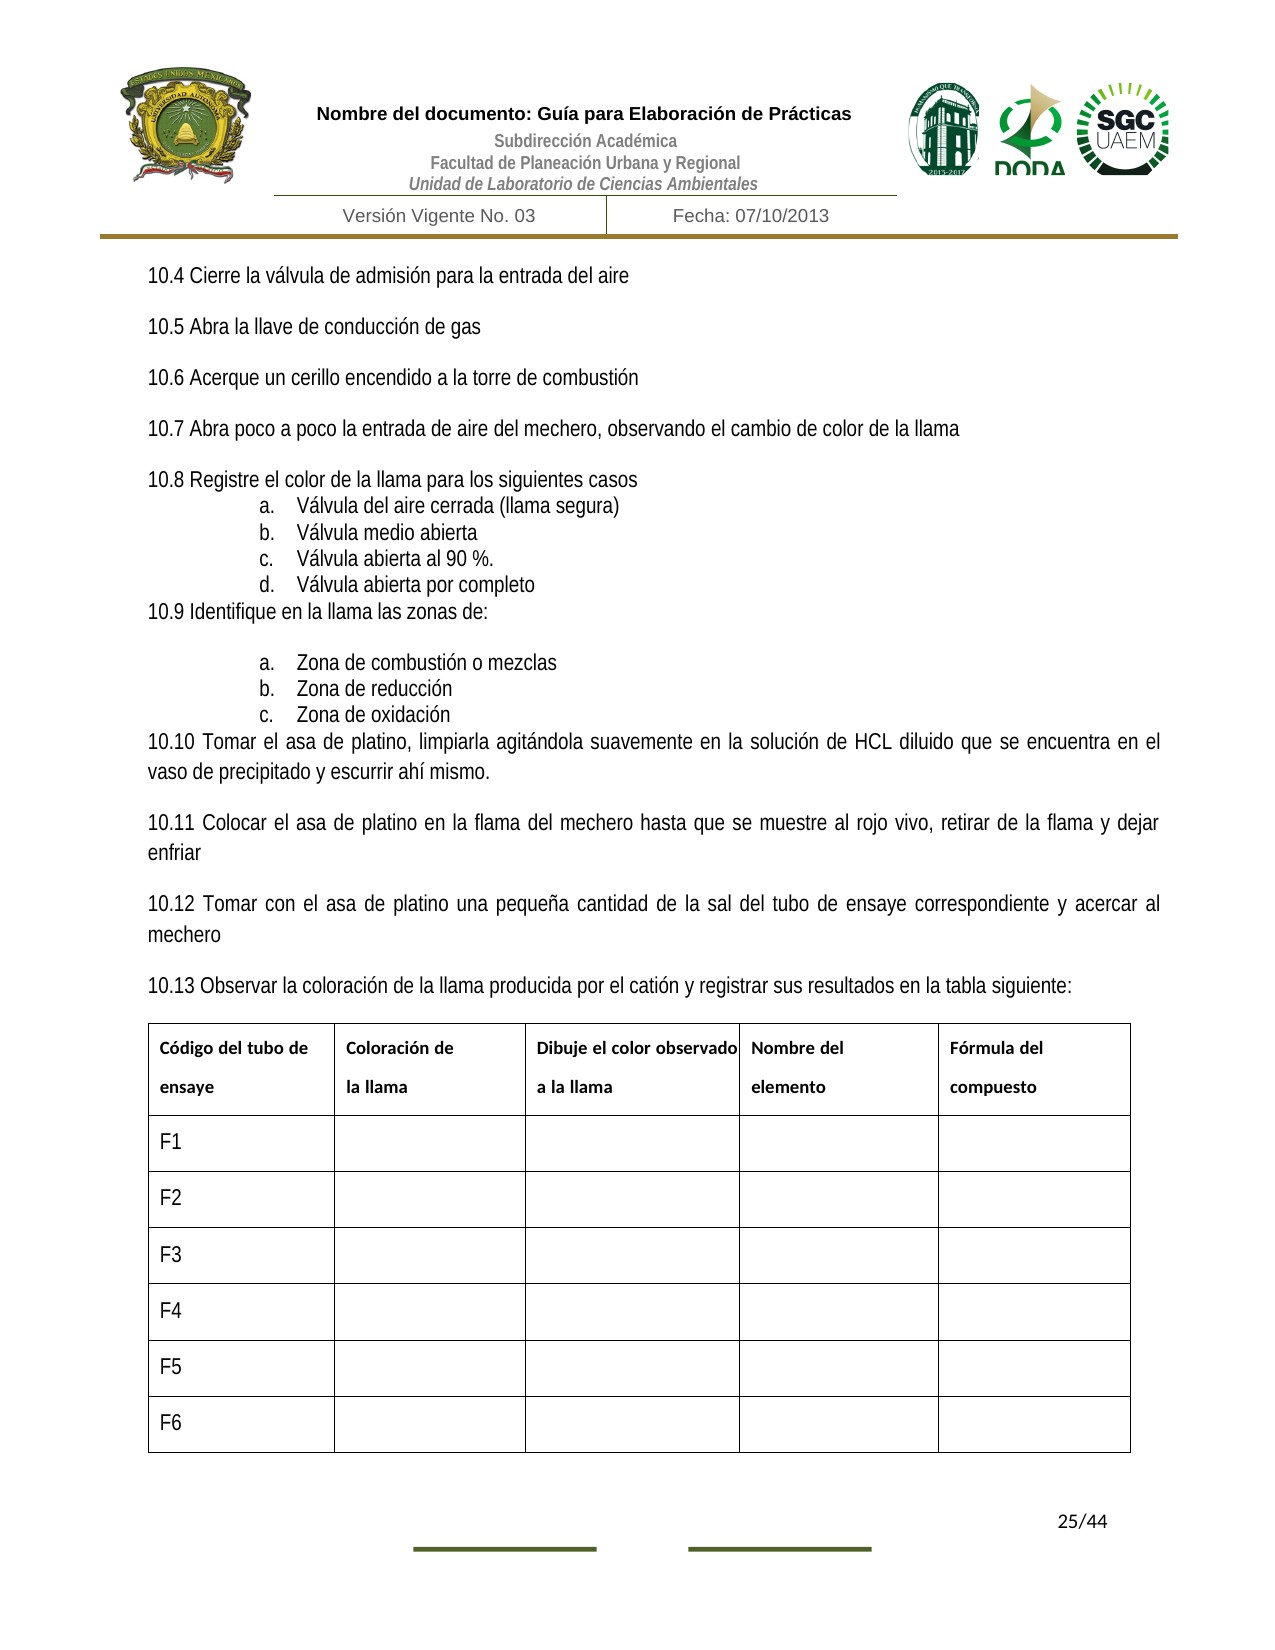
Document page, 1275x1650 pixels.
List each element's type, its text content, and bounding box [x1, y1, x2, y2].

table_cell [939, 1172, 1130, 1227]
picture [119, 65, 252, 184]
table_cell [526, 1116, 739, 1171]
table_cell [335, 1172, 525, 1227]
table_cell F6 [149, 1397, 334, 1452]
table_cell [939, 1228, 1130, 1283]
list Válvula del aire cerrada (llama segura) [259, 492, 1107, 519]
text 10.5 Abra la llave de conducción de gas [148, 313, 1162, 339]
text 10.13 Observar la coloración de la llama producida por el catión y registrar sus resultados en la tabla siguiente: [148, 972, 1162, 998]
text 10.7 Abra poco a poco la entrada de aire del mechero, observando el cambio de color de la llama [148, 415, 1162, 441]
list Válvula abierta al 90 %. [259, 545, 1107, 571]
table_cell [939, 1341, 1130, 1396]
picture [908, 82, 979, 175]
table_cell [740, 1228, 938, 1283]
text 10.8 Registre el color de la llama para los siguientes casos [148, 466, 1107, 492]
table_cell [939, 1116, 1130, 1171]
table_header Código del tubo de ensaye [149, 1024, 334, 1114]
table_cell [335, 1228, 525, 1283]
text 10.9 Identifique en la llama las zonas de: [148, 598, 1162, 624]
table_header Coloración de la llama [335, 1024, 525, 1114]
table_cell [335, 1341, 525, 1396]
table_cell [526, 1228, 739, 1283]
table_cell [740, 1116, 938, 1171]
text 10.12 Tomar con el asa de platino una pequeña cantidad de la sal del tubo de ensaye correspondiente y acercar al mechero [148, 890, 1162, 947]
list Zona de combustión o mezclas [259, 649, 1107, 675]
picture [1076, 82, 1169, 175]
table_cell F1 [149, 1116, 334, 1171]
table_cell [740, 1397, 938, 1452]
table_header Nombre del elemento [740, 1024, 938, 1114]
table_cell [939, 1284, 1130, 1339]
table_cell F2 [149, 1172, 334, 1227]
text 10.6 Acerque un cerillo encendido a la torre de combustión [148, 364, 1162, 390]
table_cell [335, 1397, 525, 1452]
table_cell [526, 1172, 739, 1227]
table_header Dibuje el color observado a la llama [526, 1024, 739, 1114]
list Zona de reducción [259, 675, 1107, 701]
text 10.11 Colocar el asa de platino en la flama del mechero hasta que se muestre al rojo vivo, retirar de la flama y dejar enfriar [148, 809, 1162, 866]
table_cell [740, 1341, 938, 1396]
list Válvula medio abierta [259, 519, 1107, 545]
table_cell [526, 1284, 739, 1339]
text 10.10 Tomar el asa de platino, limpiarla agitándola suavemente en la solución de HCL diluido que se encuentra en el vaso de precipitado y escurrir ahí mismo. [148, 728, 1162, 784]
list Zona de oxidación [259, 701, 1107, 728]
table_cell [740, 1172, 938, 1227]
table_cell [335, 1116, 525, 1171]
table_cell [740, 1284, 938, 1339]
table_cell F3 [149, 1228, 334, 1283]
table_cell [526, 1397, 739, 1452]
text 10.4 Cierre la válvula de admisión para la entrada del aire [148, 262, 1162, 288]
table_cell F4 [149, 1284, 334, 1339]
table_cell [939, 1397, 1130, 1452]
table_cell [526, 1341, 739, 1396]
table_cell [335, 1284, 525, 1339]
picture [994, 82, 1065, 175]
table_cell F5 [149, 1341, 334, 1396]
list Válvula abierta por completo [259, 571, 1107, 598]
table_header Fórmula del compuesto [939, 1024, 1130, 1114]
